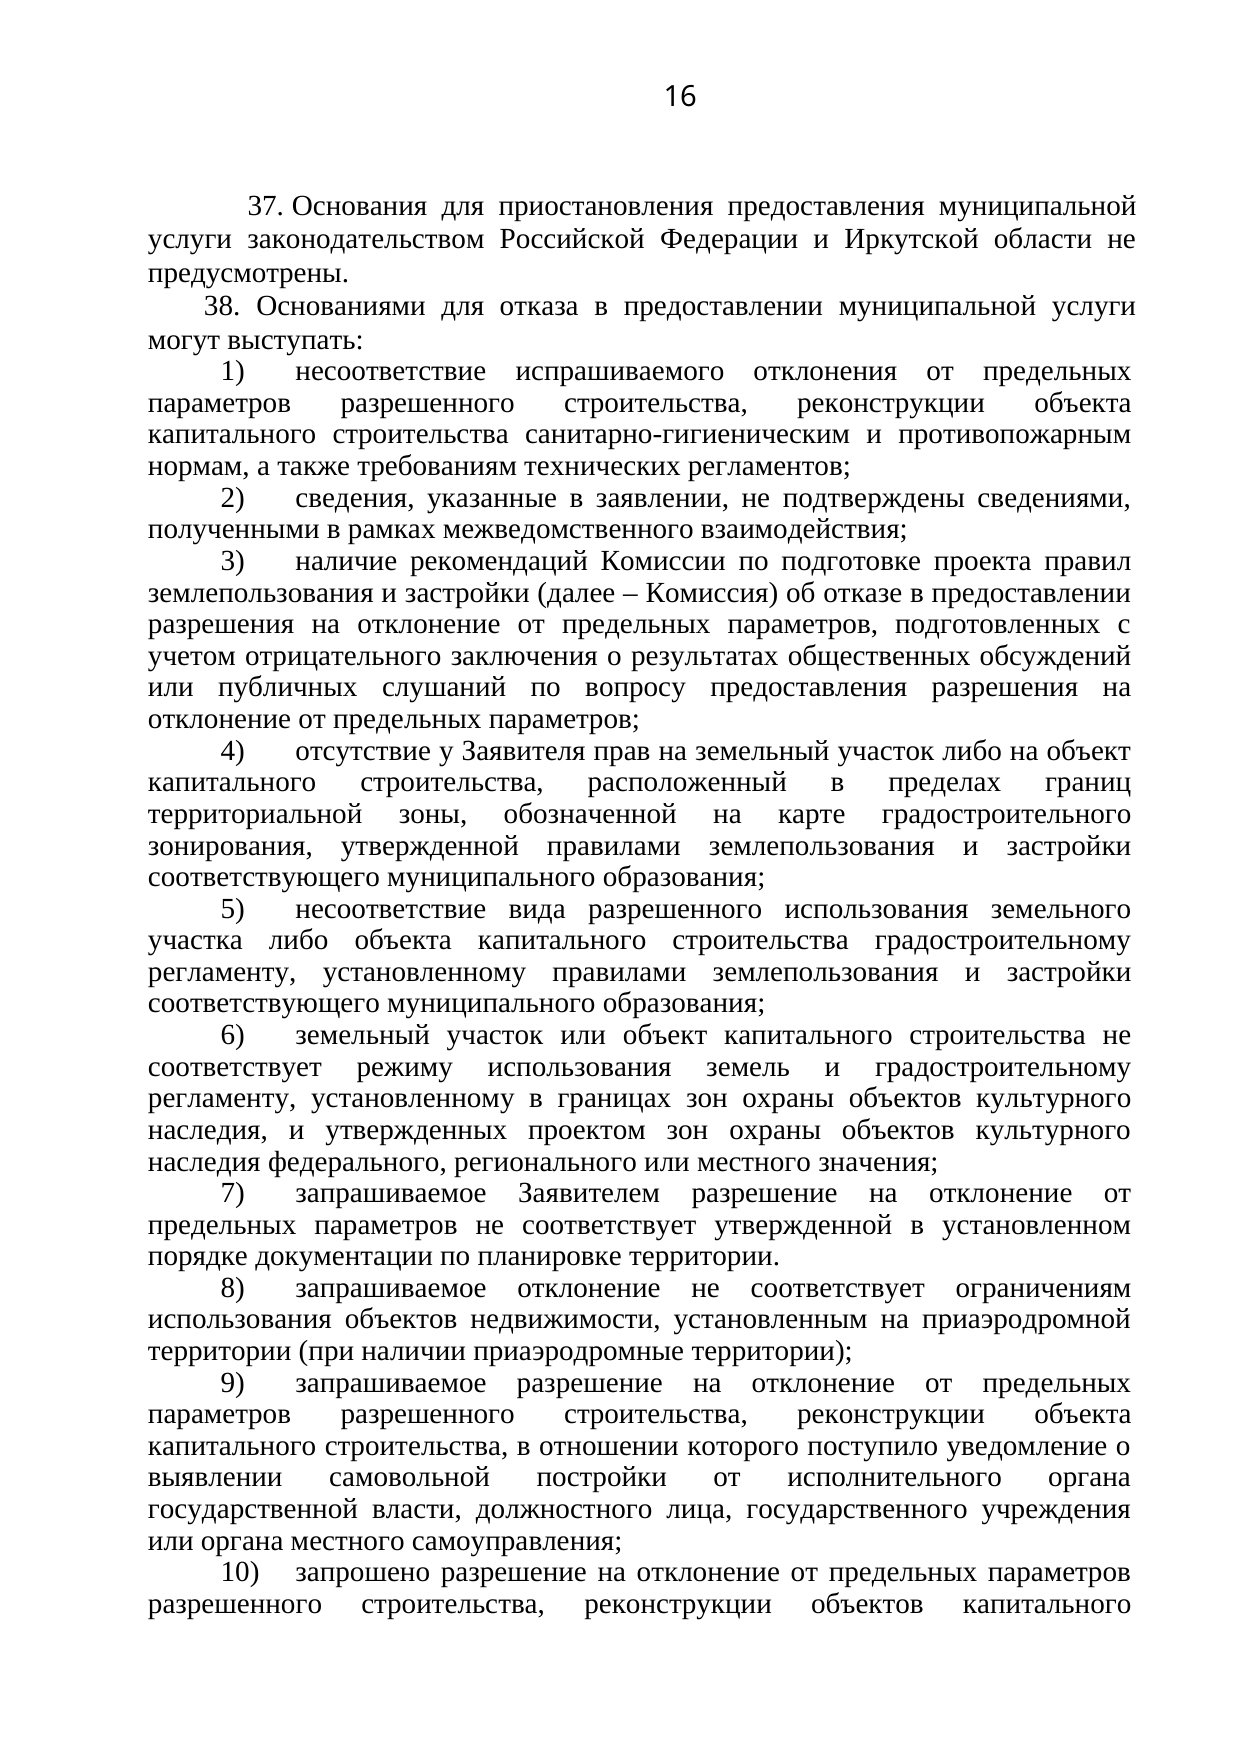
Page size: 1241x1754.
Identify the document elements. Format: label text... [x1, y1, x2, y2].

list земельный участок или объект капитального строительства не соответствует режиму использования земель и градостроительному регламенту, установленному в границах зон охраны объектов культурного наследия, и утвержденных проектом зон охраны объектов культурного наследия федерального, регионального или местного значения; [148, 1019, 1132, 1177]
list несоответствие вида разрешенного использования земельного участка либо объекта капитального строительства градостроительному регламенту, установленному правилами землепользования и застройки соответствующего муниципального образования; [148, 893, 1132, 1019]
list отсутствие у Заявителя прав на земельный участок либо на объект капитального строительства, расположенный в пределах границ территориальной зоны, обозначенной на карте градостроительного зонирования, утвержденной правилами землепользования и застройки соответствующего муниципального образования; [148, 735, 1132, 893]
text 38. Основаниями для отказа в предоставлении муниципальной услуги могут выступать: [148, 288, 1137, 356]
text 37. Основания для приостановления предоставления муниципальной услуги законодательством Российской Федерации и Иркутской области не предусмотрены. [148, 188, 1137, 288]
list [148, 1556, 1132, 1619]
list сведения, указанные в заявлении, не подтверждены сведениями, полученными в рамках межведомственного взаимодействия; [148, 482, 1132, 545]
list запрашиваемое Заявителем разрешение на отклонение от предельных параметров не соответствует утвержденной в установленном порядке документации по планировке территории. [148, 1177, 1132, 1272]
list запрашиваемое отклонение не соответствует ограничениям использования объектов недвижимости, установленным на приаэродромной территории (при наличии приаэродромные территории); [148, 1272, 1132, 1367]
list несоответствие испрашиваемого отклонения от предельных параметров разрешенного строительства, реконструкции объекта капитального строительства санитарно-гигиеническим и противопожарным нормам, а также требованиям технических регламентов; [148, 356, 1132, 482]
list наличие рекомендаций Комиссии по подготовке проекта правил землепользования и застройки (далее – Комиссия) об отказе в предоставлении разрешения на отклонение от предельных параметров, подготовленных с учетом отрицательного заключения о результатах общественных обсуждений или публичных слушаний по вопросу предоставления разрешения на отклонение от предельных параметров; [148, 545, 1132, 735]
list запрашиваемое разрешение на отклонение от предельных параметров разрешенного строительства, реконструкции объекта капитального строительства, в отношении которого поступило уведомление о выявлении самовольной постройки от исполнительного органа государственной власти, должностного лица, государственного учреждения или органа местного самоуправления; [148, 1367, 1132, 1556]
